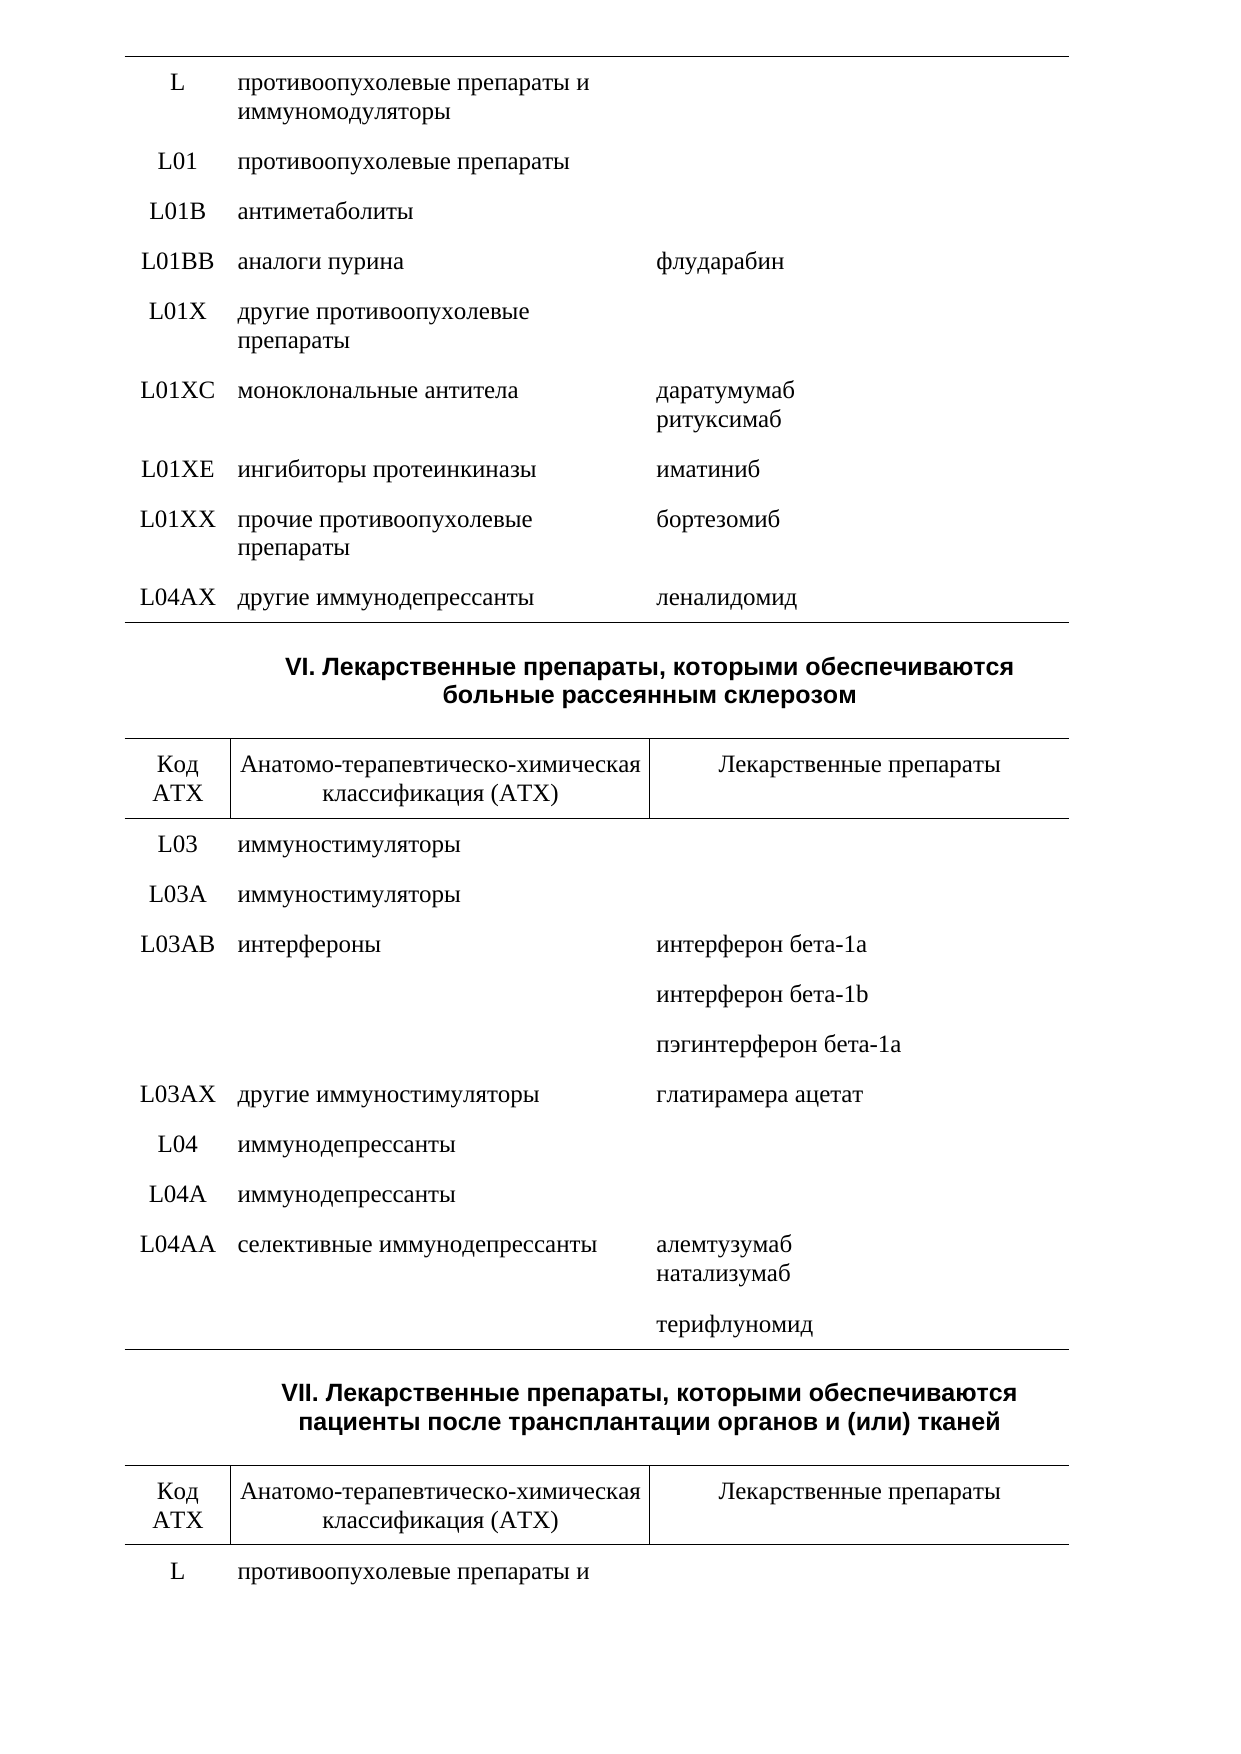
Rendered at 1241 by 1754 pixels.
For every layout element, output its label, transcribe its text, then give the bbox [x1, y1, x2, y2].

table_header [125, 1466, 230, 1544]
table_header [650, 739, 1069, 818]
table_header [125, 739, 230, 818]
title VII. Лекарственные препараты, которыми обеспечиваются [118, 1378, 1181, 1407]
title пациенты после трансплантации органов и (или) тканей [118, 1407, 1181, 1436]
title VI. Лекарственные препараты, которыми обеспечиваются [118, 652, 1181, 680]
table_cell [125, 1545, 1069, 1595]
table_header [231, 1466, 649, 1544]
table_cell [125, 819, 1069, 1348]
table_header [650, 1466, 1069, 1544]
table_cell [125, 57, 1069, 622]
title больные рассеянным склерозом [118, 680, 1181, 709]
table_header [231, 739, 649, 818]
